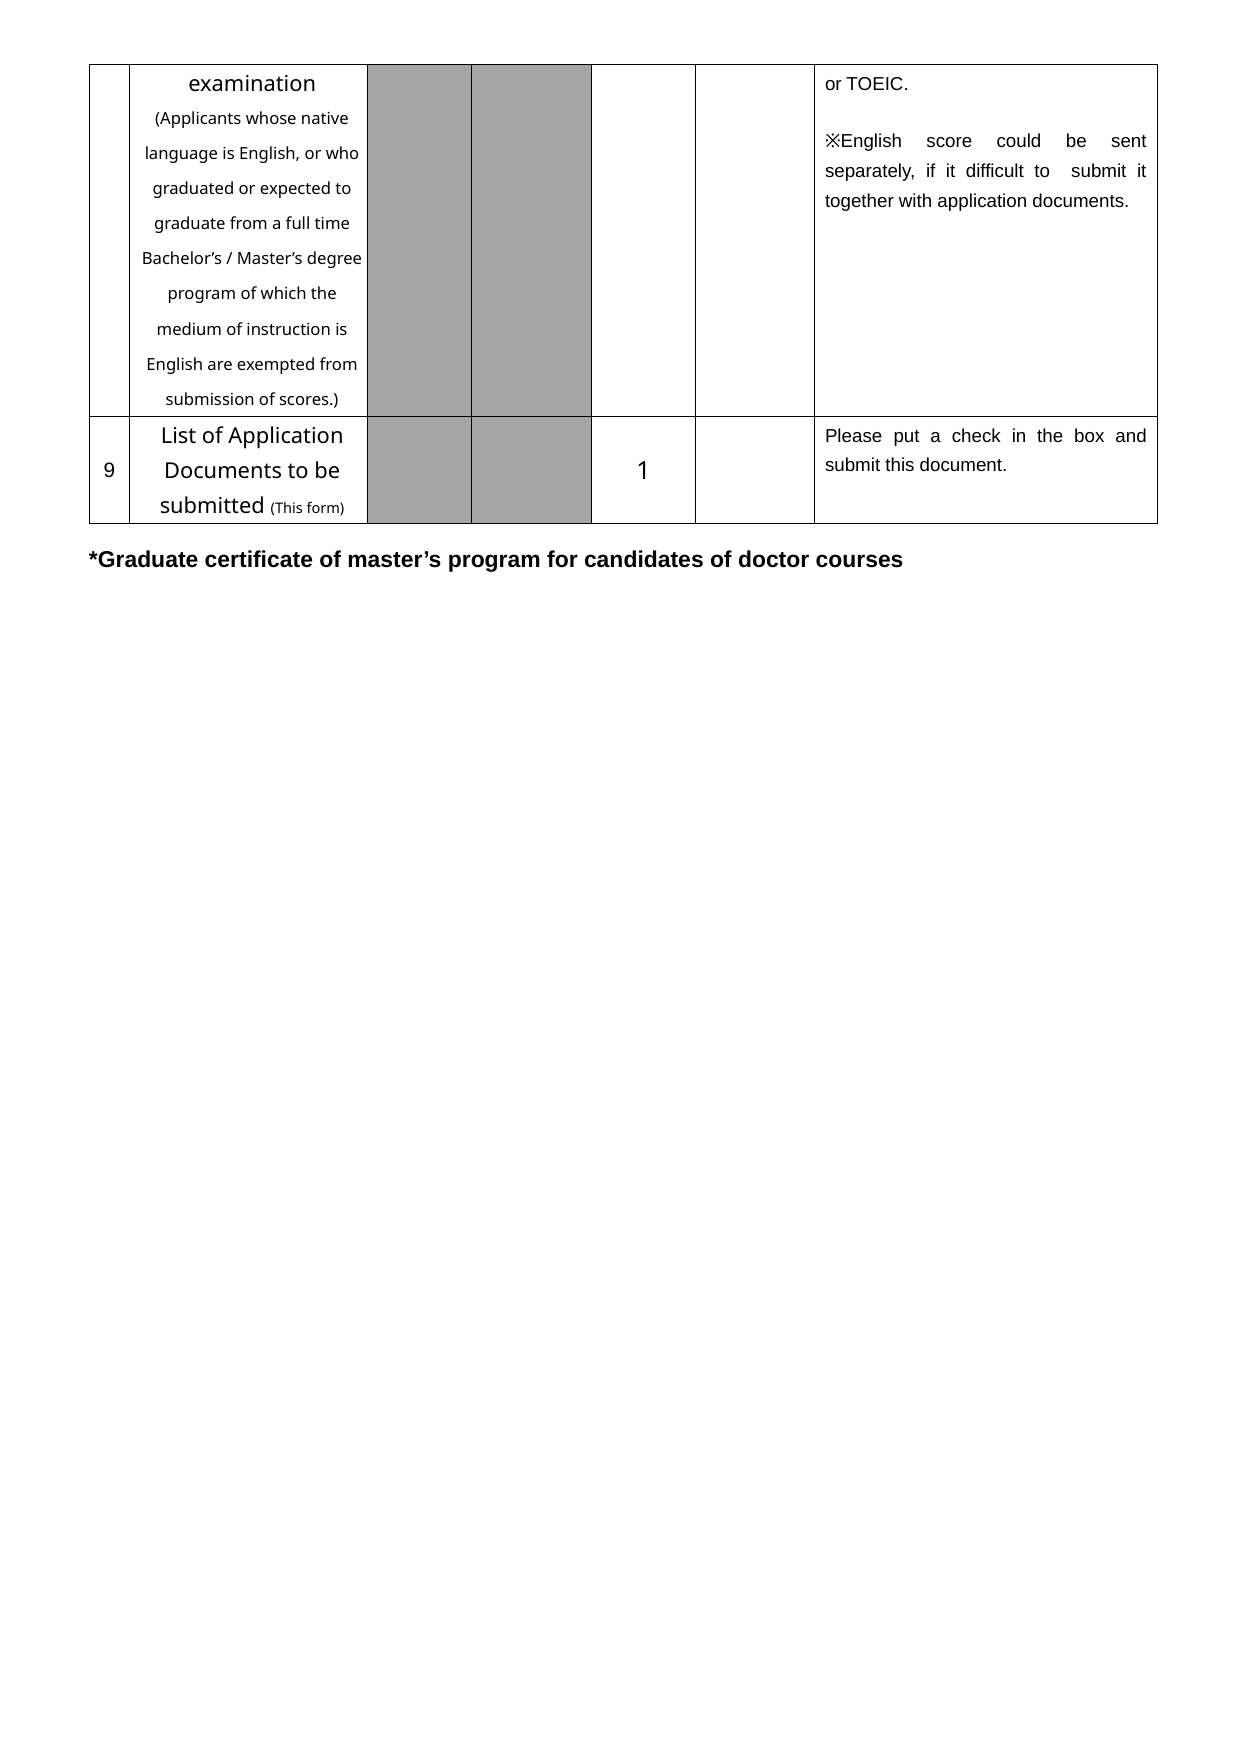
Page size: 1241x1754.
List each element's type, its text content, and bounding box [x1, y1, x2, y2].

text *Graduate certificate of master’s program for candidates of doctor courses [89, 541, 1152, 576]
table_cell 9 [90, 417, 129, 523]
table_cell [472, 65, 591, 416]
table_cell List of Application Documents to be submitted (This form) [130, 417, 367, 523]
table_cell [696, 417, 814, 523]
table_cell [472, 417, 591, 523]
table_cell 1 [592, 65, 695, 416]
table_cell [815, 65, 1157, 416]
table_cell [368, 417, 471, 523]
table_cell 1 [592, 417, 695, 523]
table_cell [368, 65, 471, 416]
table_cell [130, 65, 367, 416]
table_cell Please put a check in the box and submit this document. [815, 417, 1157, 523]
table_cell [696, 65, 814, 416]
table_cell 8 [90, 65, 129, 416]
